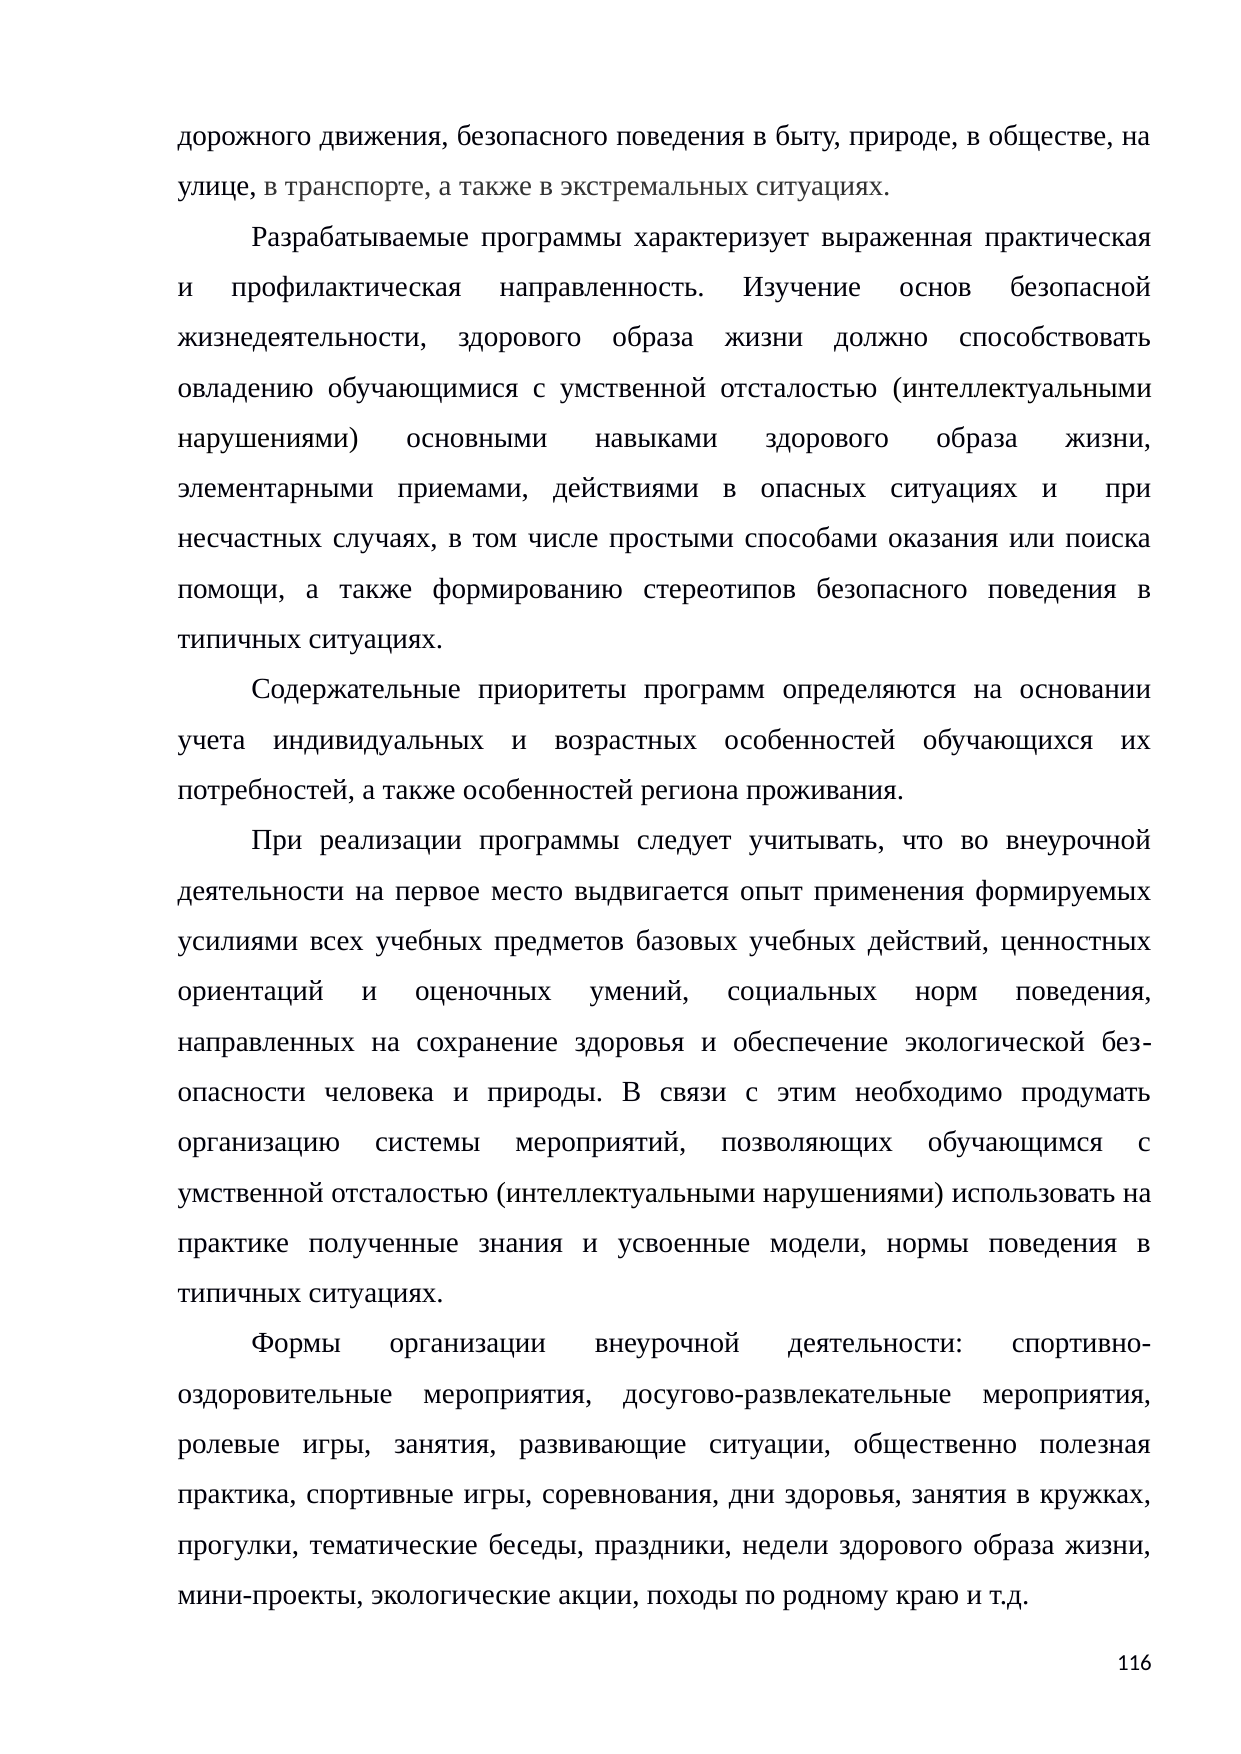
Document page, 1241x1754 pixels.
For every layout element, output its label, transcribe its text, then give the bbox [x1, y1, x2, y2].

text При реализации программы следует учитывать, что во внеурочной деятельности на первое место выдвигается опыт применения формируемых усилиями всех учебных предметов базовых учебных действий, ценностных ориентаций и оценочных умений, социальных норм поведения, направленных на сохранение здоровья и обеспечение экологической безопасности человека и природы. В связи с этим необходимо продумать организацию системы мероприятий, позволяющих обучающимся с умственной отсталостью (интеллектуальными нарушениями) использовать на практике полученные знания и усвоенные модели, нормы поведения в типичных ситуациях. [177, 822, 1152, 1309]
text Разрабатываемые программы характеризует выраженная практическая и профилактическая направленность. Изучение основ безопасной жизнедеятельности, здорового образа жизни должно способствовать овладению обучающимися с умственной отсталостью (интеллектуальными нарушениями) основными навыками здорового образа жизни, элементарными приемами, действиями в опасных ситуациях и при несчастных случаях, в том числе простыми способами оказания или поиска помощи, а также формированию стереотипов безопасного поведения в типичных ситуациях. [177, 219, 1152, 655]
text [177, 118, 1152, 202]
text Формы организации внеурочной деятельности: спортивно-оздоровительные мероприятия, досугово-развлекательные мероприятия, ролевые игры, занятия, развивающие ситуации, общественно полезная практика, спортивные игры, соревнования, дни здоровья, занятия в кружках, прогулки, тематические беседы, праздники, недели здорового образа жизни, мини-проекты, экологические акции, походы по родному краю и т.д. [177, 1326, 1152, 1611]
text Содержательные приоритеты программ определяются на основании учета индивидуальных и возрастных особенностей обучающихся их потребностей, а также особенностей региона проживания. [177, 672, 1152, 806]
